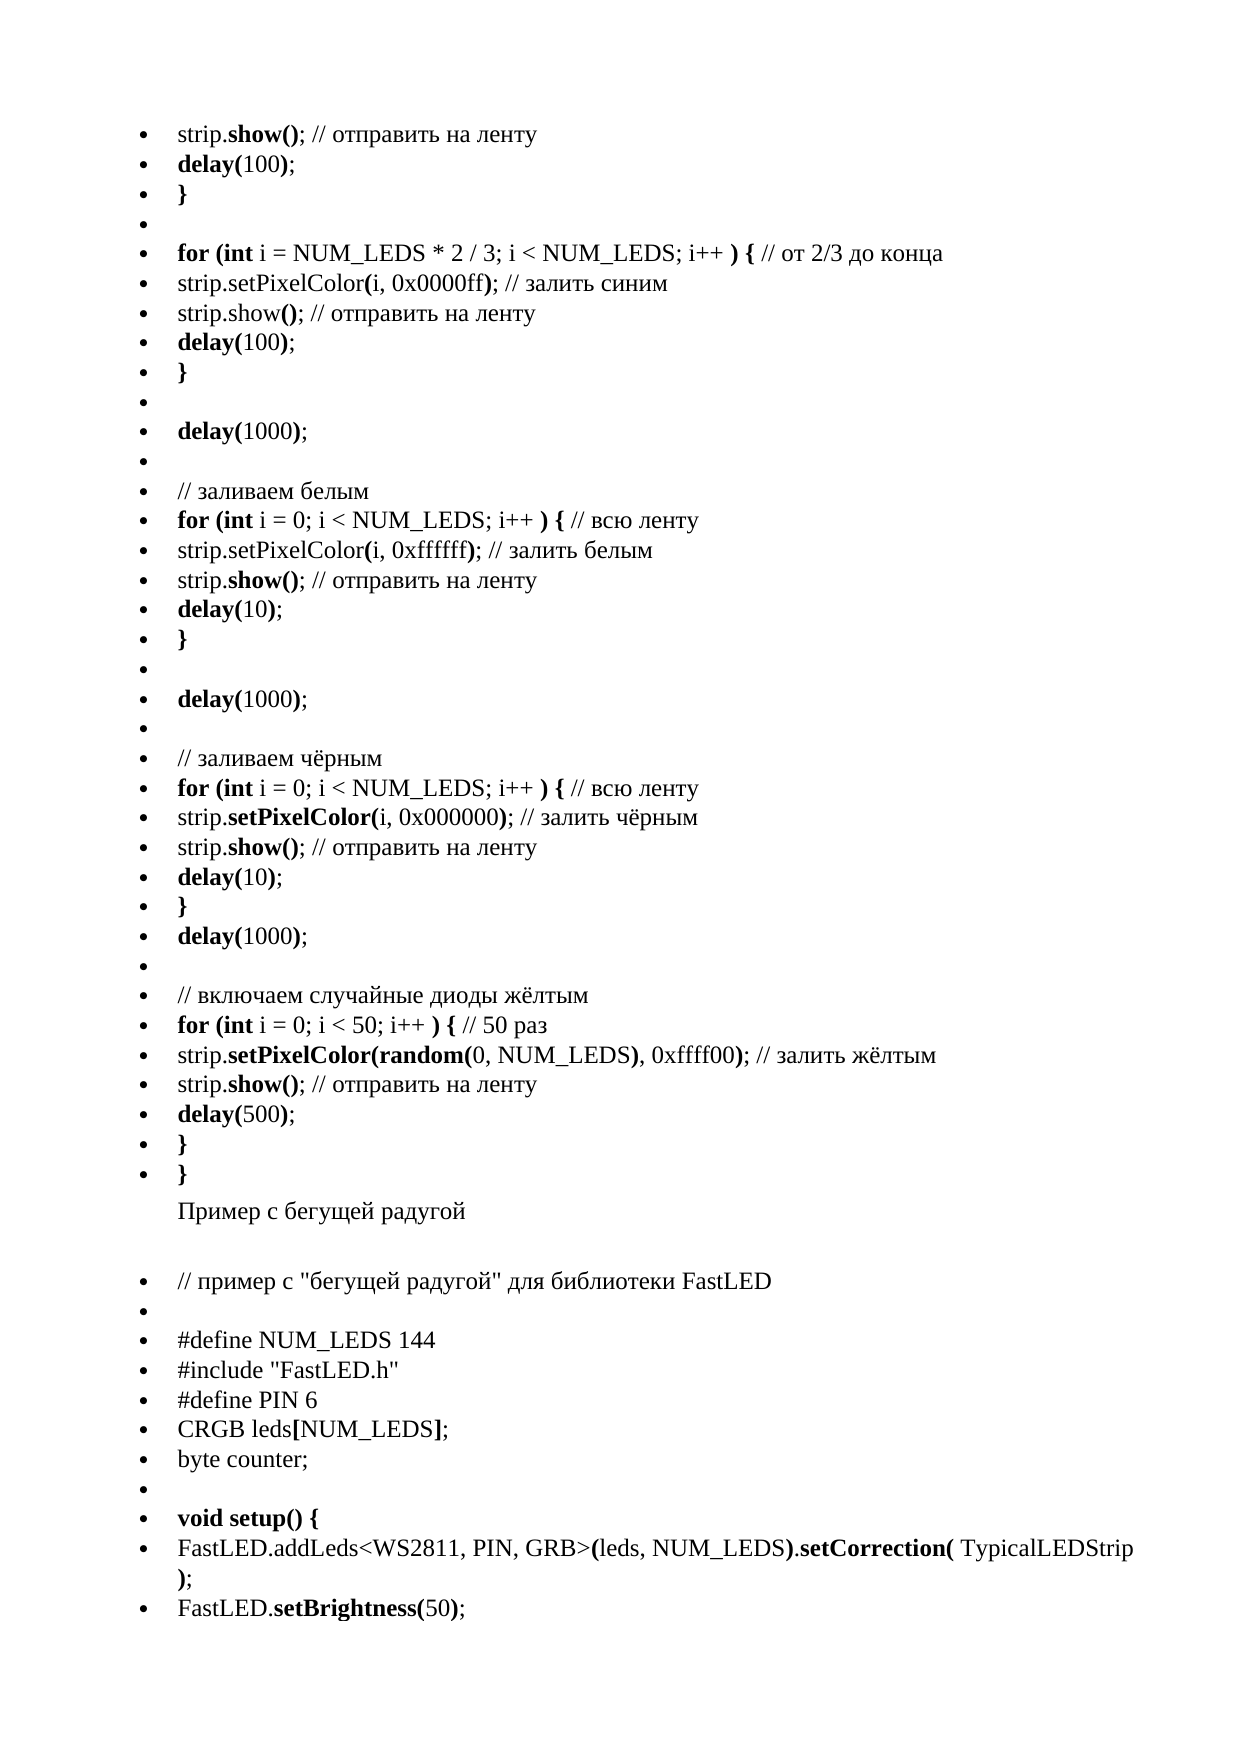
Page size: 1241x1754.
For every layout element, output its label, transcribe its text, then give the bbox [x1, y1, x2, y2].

list strip.setPixelColor(i, 0x0000ff); // залить синим [124, 267, 1168, 296]
list strip.show(); // отправить на ленту [124, 296, 1168, 326]
list } [124, 177, 1168, 208]
list CRGB leds[NUM_LEDS]; [124, 1413, 1168, 1443]
list delay(100); [124, 326, 1168, 356]
list delay(1000); [124, 682, 1168, 712]
list #define NUM_LEDS 144 [124, 1324, 1168, 1354]
list delay(100); [124, 148, 1168, 177]
list delay(10); [124, 593, 1168, 623]
list for (int i = NUM_LEDS * 2 / 3; i < NUM_LEDS; i++ ) { // от 2/3 до конца [124, 237, 1168, 267]
list } [124, 1157, 1168, 1196]
list // заливаем белым [124, 474, 1168, 504]
list } [124, 890, 1168, 920]
list // пример с "бегущей радугой" для библиотеки FastLED [124, 1257, 1168, 1295]
list // заливаем чёрным [124, 742, 1168, 771]
list #define PIN 6 [124, 1383, 1168, 1413]
list strip.show(); // отправить на ленту [124, 1068, 1168, 1098]
list for (int i = 0; i < 50; i++ ) { // 50 раз [124, 1009, 1168, 1038]
list delay(1000); [124, 920, 1168, 950]
list delay(1000); [124, 415, 1168, 445]
list strip.setPixelColor(i, 0x000000); // залить чёрным [124, 801, 1168, 831]
list } [124, 356, 1168, 386]
list delay(10); [124, 860, 1168, 890]
list FastLED.addLeds<WS2811, PIN, GRB>(leds, NUM_LEDS).setCorrection( TypicalLEDStrip ); [124, 1532, 1168, 1591]
list strip.show(); // отправить на ленту [124, 563, 1168, 593]
list byte counter; [124, 1443, 1168, 1473]
list // включаем случайные диоды жёлтым [124, 979, 1168, 1009]
list for (int i = 0; i < NUM_LEDS; i++ ) { // всю ленту [124, 504, 1168, 534]
list void setup() { [124, 1502, 1168, 1532]
list strip.show(); // отправить на ленту [124, 119, 1168, 148]
list delay(500); [124, 1098, 1168, 1127]
list strip.setPixelColor(i, 0xffffff); // залить белым [124, 534, 1168, 563]
list strip.setPixelColor(random(0, NUM_LEDS), 0xffff00); // залить жёлтым [124, 1038, 1168, 1068]
list FastLED.setBrightness(50); [124, 1591, 1168, 1621]
text Пример с бегущей радугой [177, 1197, 1152, 1225]
list } [124, 1127, 1168, 1157]
list strip.show(); // отправить на ленту [124, 831, 1168, 860]
list #include "FastLED.h" [124, 1354, 1168, 1383]
list for (int i = 0; i < NUM_LEDS; i++ ) { // всю ленту [124, 771, 1168, 801]
list } [124, 623, 1168, 653]
